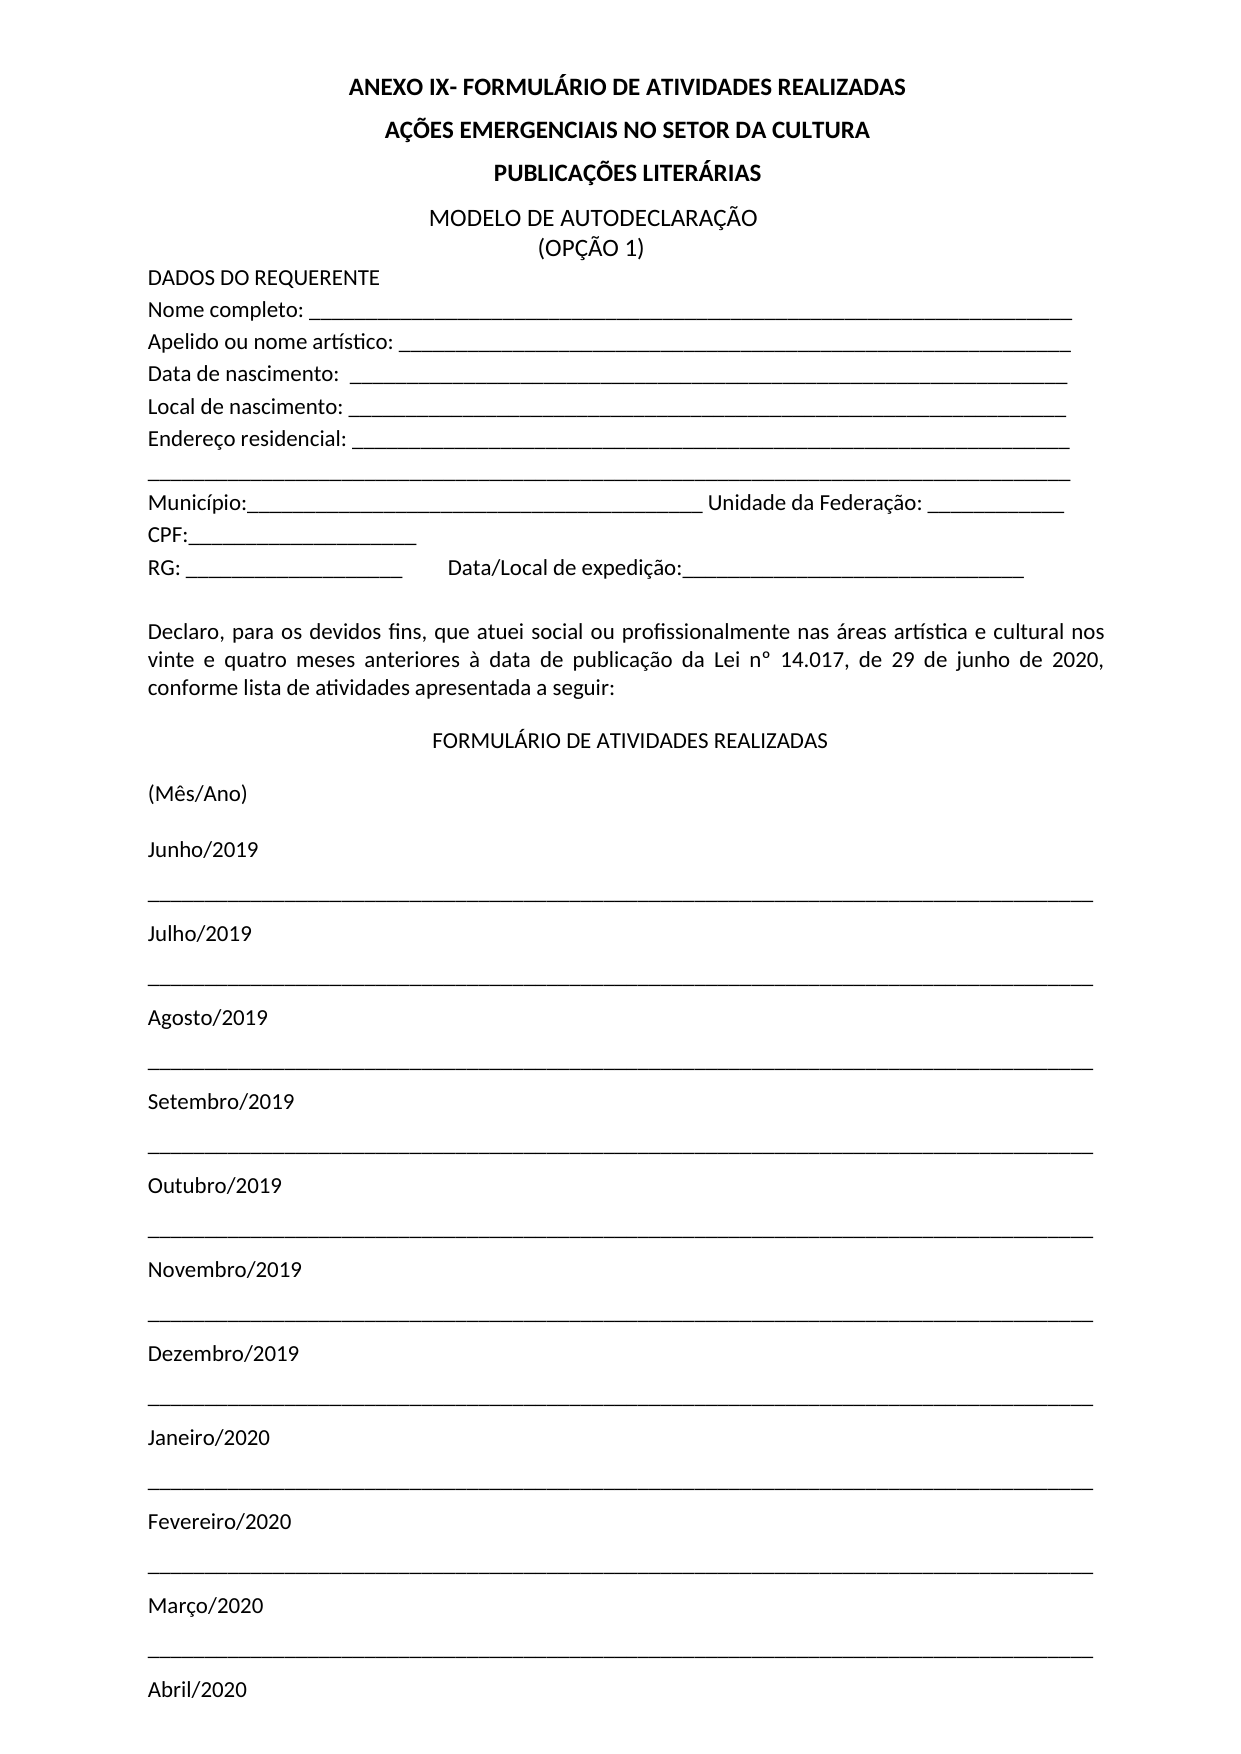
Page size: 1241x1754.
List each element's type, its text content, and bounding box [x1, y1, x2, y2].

text Nome completo: ___________________________________________________________________ [148, 295, 1107, 323]
text Janeiro/2020 [148, 1423, 1107, 1451]
text ___________________________________________________________________________________ [148, 1213, 1107, 1241]
text Fevereiro/2020 [148, 1507, 1107, 1535]
text Junho/2019 [148, 835, 1107, 863]
text Setembro/2019 [148, 1087, 1107, 1115]
text DADOS DO REQUERENTE [148, 263, 1107, 291]
text ___________________________________________________________________________________ [148, 1129, 1107, 1157]
text Novembro/2019 [148, 1255, 1107, 1283]
text ANEXO IX- FORMULÁRIO DE ATIVIDADES REALIZADAS [148, 71, 1107, 101]
text ___________________________________________________________________________________ [148, 1297, 1107, 1325]
text Julho/2019 [148, 919, 1107, 947]
text ___________________________________________________________________________________ [148, 961, 1107, 989]
text ___________________________________________________________________________________ [148, 877, 1107, 905]
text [148, 1633, 1107, 1661]
text _________________________________________________________________________________ [148, 456, 1107, 484]
text Abril/2020 [148, 1675, 1107, 1703]
text Apelido ou nome artístico: ___________________________________________________________ [148, 327, 1107, 355]
text Dezembro/2019 [148, 1339, 1107, 1367]
text (OPÇÃO 1) [177, 232, 1005, 263]
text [148, 1465, 1107, 1493]
text PUBLICAÇÕES LITERÁRIAS [148, 157, 1107, 187]
text Declaro, para os devidos fins, que atuei social ou profissionalmente nas áreas artística e cultural nos vinte e quatro meses anteriores à data de publicação da Lei nº 14.017, de 29 de junho de 2020, conforme lista de atividades apresentada a seguir: [148, 617, 1106, 701]
text Agosto/2019 [148, 1003, 1107, 1031]
text Município:________________________________________ Unidade da Federação: ____________ CPF:____________________ [148, 488, 1107, 548]
text RG: ___________________ Data/Local de expedição:______________________________ [148, 553, 1107, 613]
text ___________________________________________________________________________________ [148, 1045, 1107, 1073]
text FORMULÁRIO DE ATIVIDADES REALIZADAS [148, 726, 1107, 754]
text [148, 1549, 1107, 1577]
text Outubro/2019 [148, 1171, 1107, 1199]
text MODELO DE AUTODECLARAÇÃO [181, 202, 1005, 232]
text (Mês/Ano) [148, 779, 1107, 807]
text Data de nascimento: _______________________________________________________________ [148, 359, 1107, 388]
text Março/2020 [148, 1591, 1107, 1619]
text Local de nascimento: _______________________________________________________________ Endereço residencial: _______________________________________________________________ [148, 392, 1107, 452]
text AÇÕES EMERGENCIAIS NO SETOR DA CULTURA [148, 114, 1107, 144]
text ___________________________________________________________________________________ [148, 1381, 1107, 1409]
